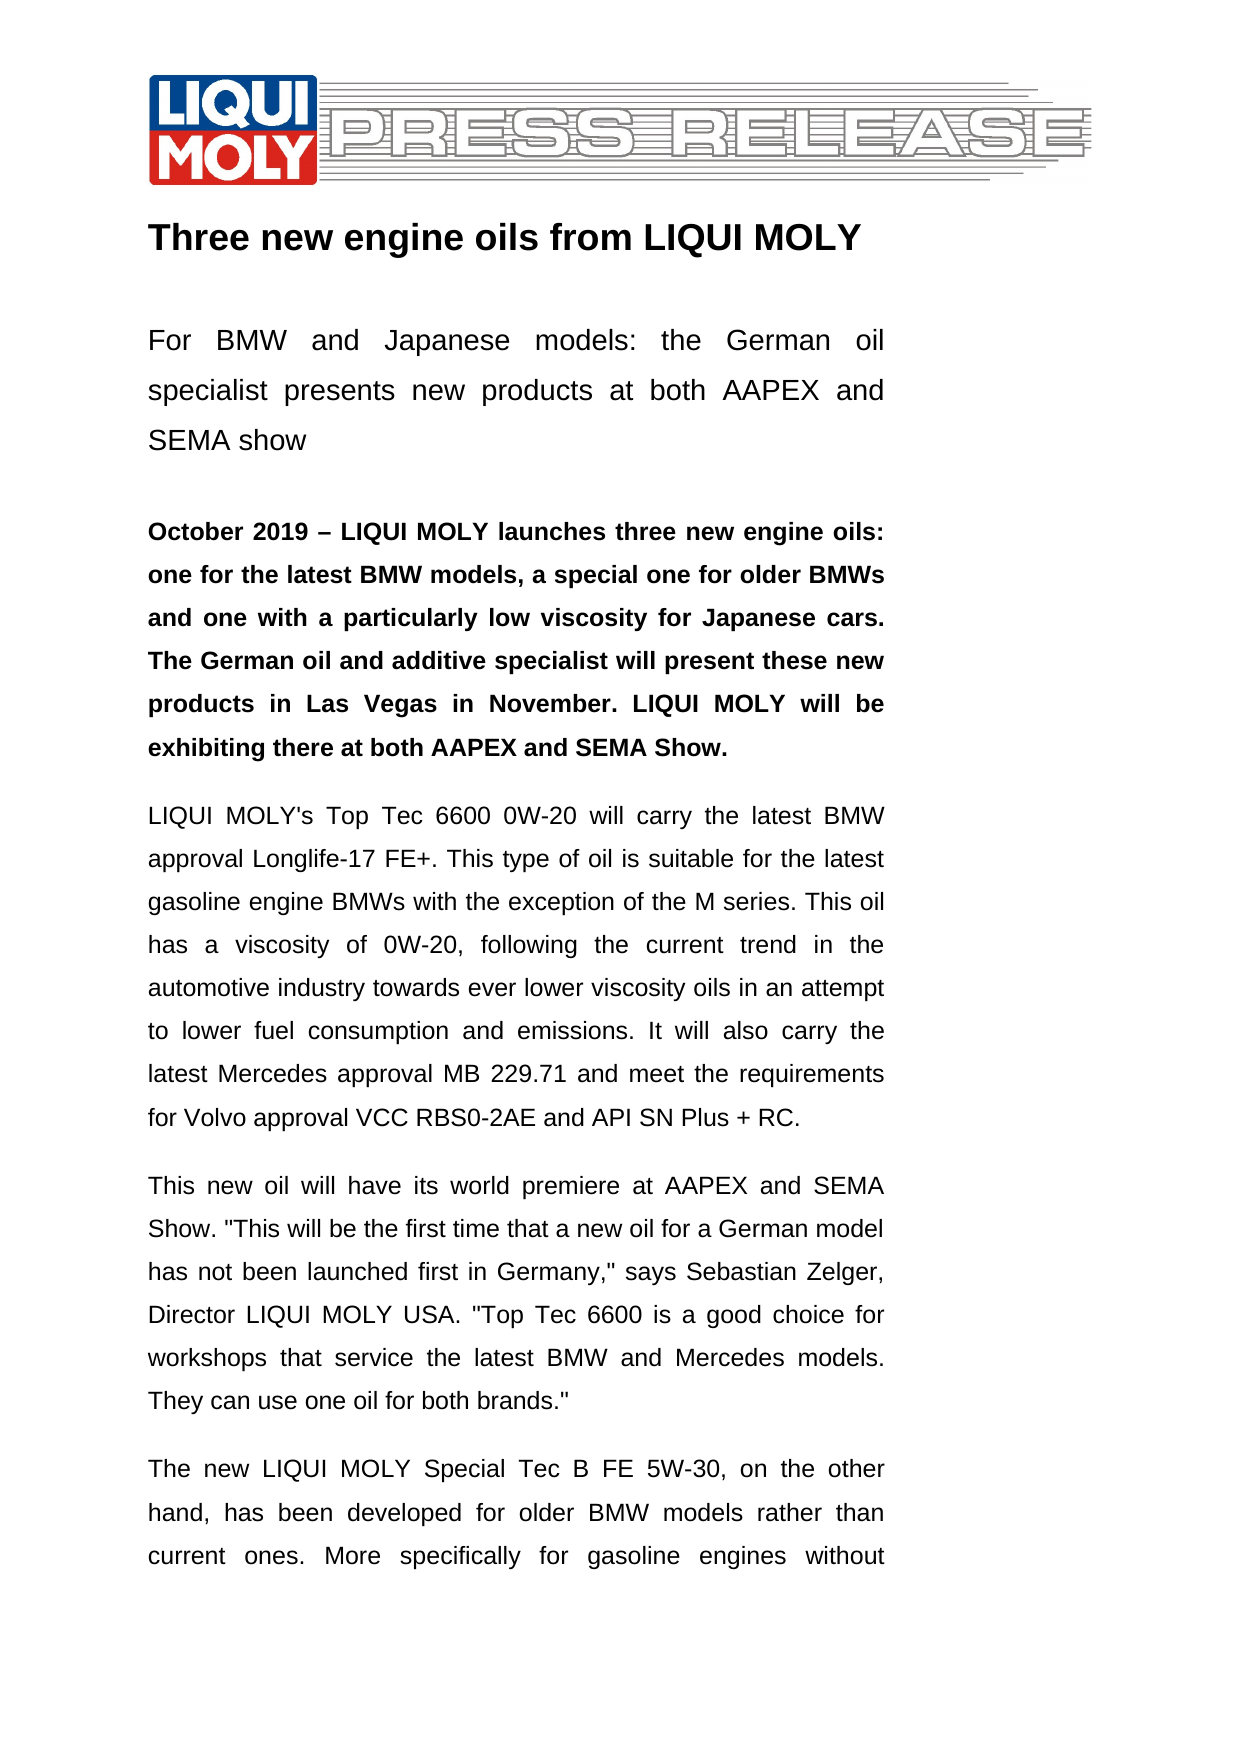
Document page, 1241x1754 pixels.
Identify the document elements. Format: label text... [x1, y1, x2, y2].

text October 2019 – LIQUI MOLY launches three new engine oils: one for the latest BMW models, a special one for older BMWs and one with a particularly low viscosity for Japanese cars. The German oil and additive specialist will present these new products in Las Vegas in November. LIQUI MOLY will be exhibiting there at both AAPEX and SEMA Show. [148, 517, 886, 761]
text For BMW and Japanese models: the German oil specialist presents new products at both AAPEX and SEMA show [148, 323, 886, 457]
text LIQUI MOLY's Top Tec 6600 0W-20 will carry the latest BMW approval Longlife-17 FE+. This type of oil is suitable for the latest gasoline engine BMWs with the exception of the M series. This oil has a viscosity of 0W-20, following the current trend in the automotive industry towards ever lower viscosity oils in an attempt to lower fuel consumption and emissions. It will also carry the latest Mercedes approval MB 229.71 and meet the requirements for Volvo approval VCC RBS0-2AE and API SN Plus + RC. [148, 801, 886, 1131]
picture [147, 73, 1092, 187]
text This new oil will have its world premiere at AAPEX and SEMA Show. "This will be the first time that a new oil for a German model has not been launched first in Germany," says Sebastian Zelger, Director LIQUI MOLY USA. "Top Tec 6600 is a good choice for workshops that service the latest BMW and Mercedes models. They can use one oil for both brands." [148, 1171, 886, 1415]
text Three new engine oils from LIQUI MOLY [148, 215, 886, 258]
